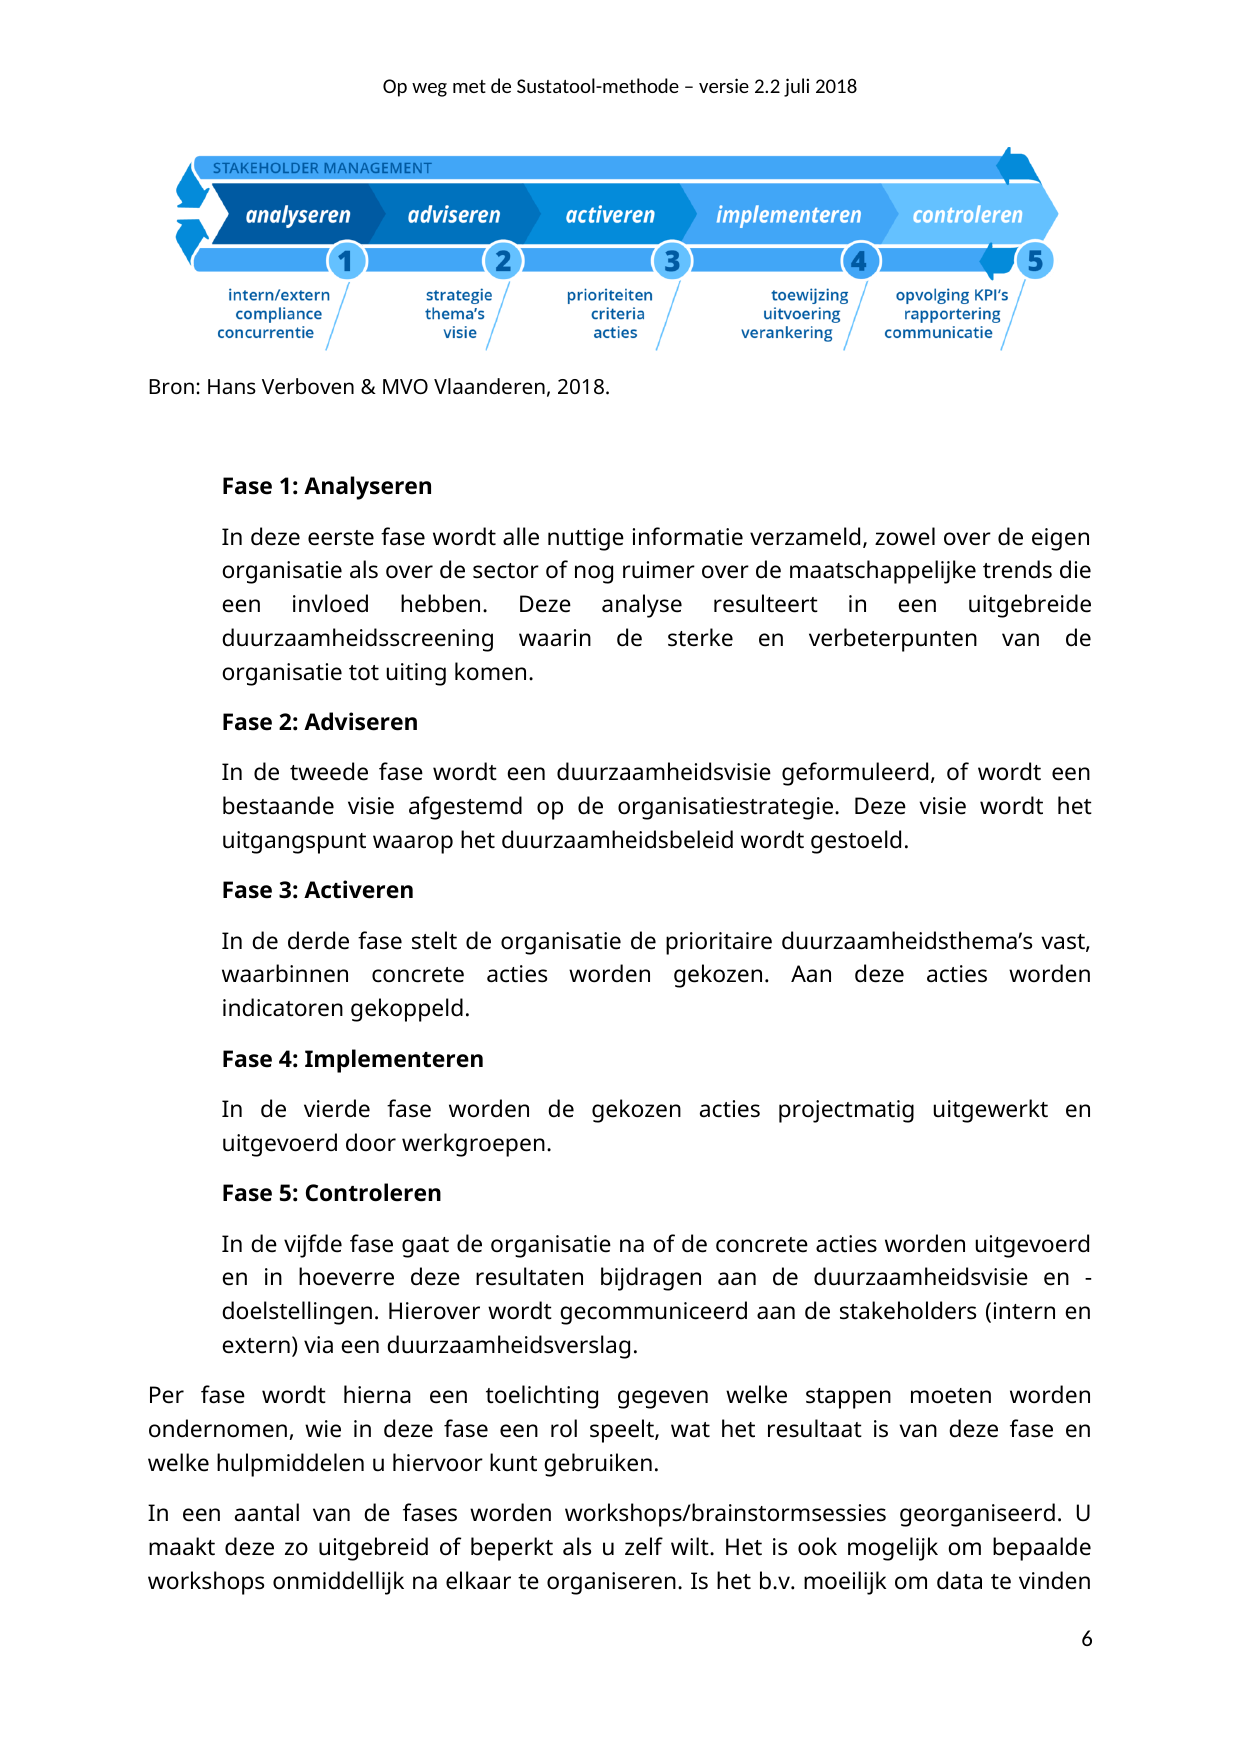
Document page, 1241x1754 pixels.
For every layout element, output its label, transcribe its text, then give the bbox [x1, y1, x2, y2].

text In de tweede fase wordt een duurzaamheidsvisie geformuleerd, of wordt een bestaande visie afgestemd op de organisatiestrategie. Deze visie wordt het uitgangspunt waarop het duurzaamheidsbeleid wordt gestoeld. [221, 756, 1093, 855]
text Bron: Hans Verboven & MVO Vlaanderen, 2018. [148, 372, 1093, 401]
text Fase 1: Analyseren [221, 470, 1093, 501]
text In deze eerste fase wordt alle nuttige informatie verzameld, zowel over de eigen organisatie als over de sector of nog ruimer over de maatschappelijke trends die een invloed hebben. Deze analyse resulteert in een uitgebreide duurzaamheidsscreening waarin de sterke en verbeterpunten van de organisatie tot uiting komen. [221, 521, 1093, 687]
text Per fase wordt hierna een toelichting gegeven welke stappen moeten worden ondernomen, wie in deze fase een rol speelt, wat het resultaat is van deze fase en welke hulpmiddelen u hiervoor kunt gebruiken. [148, 1379, 1093, 1478]
text Fase 4: Implementeren [221, 1043, 1093, 1074]
text Fase 2: Adviseren [221, 706, 1093, 737]
text Fase 5: Controleren [221, 1177, 1093, 1208]
text In de vierde fase worden de gekozen acties projectmatig uitgewerkt en uitgevoerd door werkgroepen. [221, 1093, 1093, 1158]
text In de vijfde fase gaat de organisatie na of de concrete acties worden uitgevoerd en in hoeverre deze resultaten bijdragen aan de duurzaamheidsvisie en -doelstellingen. Hierover wordt gecommuniceerd aan de stakeholders (intern en extern) via een duurzaamheidsverslag. [221, 1228, 1093, 1360]
text Fase 3: Activeren [221, 874, 1093, 906]
picture [147, 147, 1093, 354]
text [148, 1497, 1093, 1596]
text In de derde fase stelt de organisatie de prioritaire duurzaamheidsthema’s vast, waarbinnen concrete acties worden gekozen. Aan deze acties worden indicatoren gekoppeld. [221, 925, 1093, 1023]
